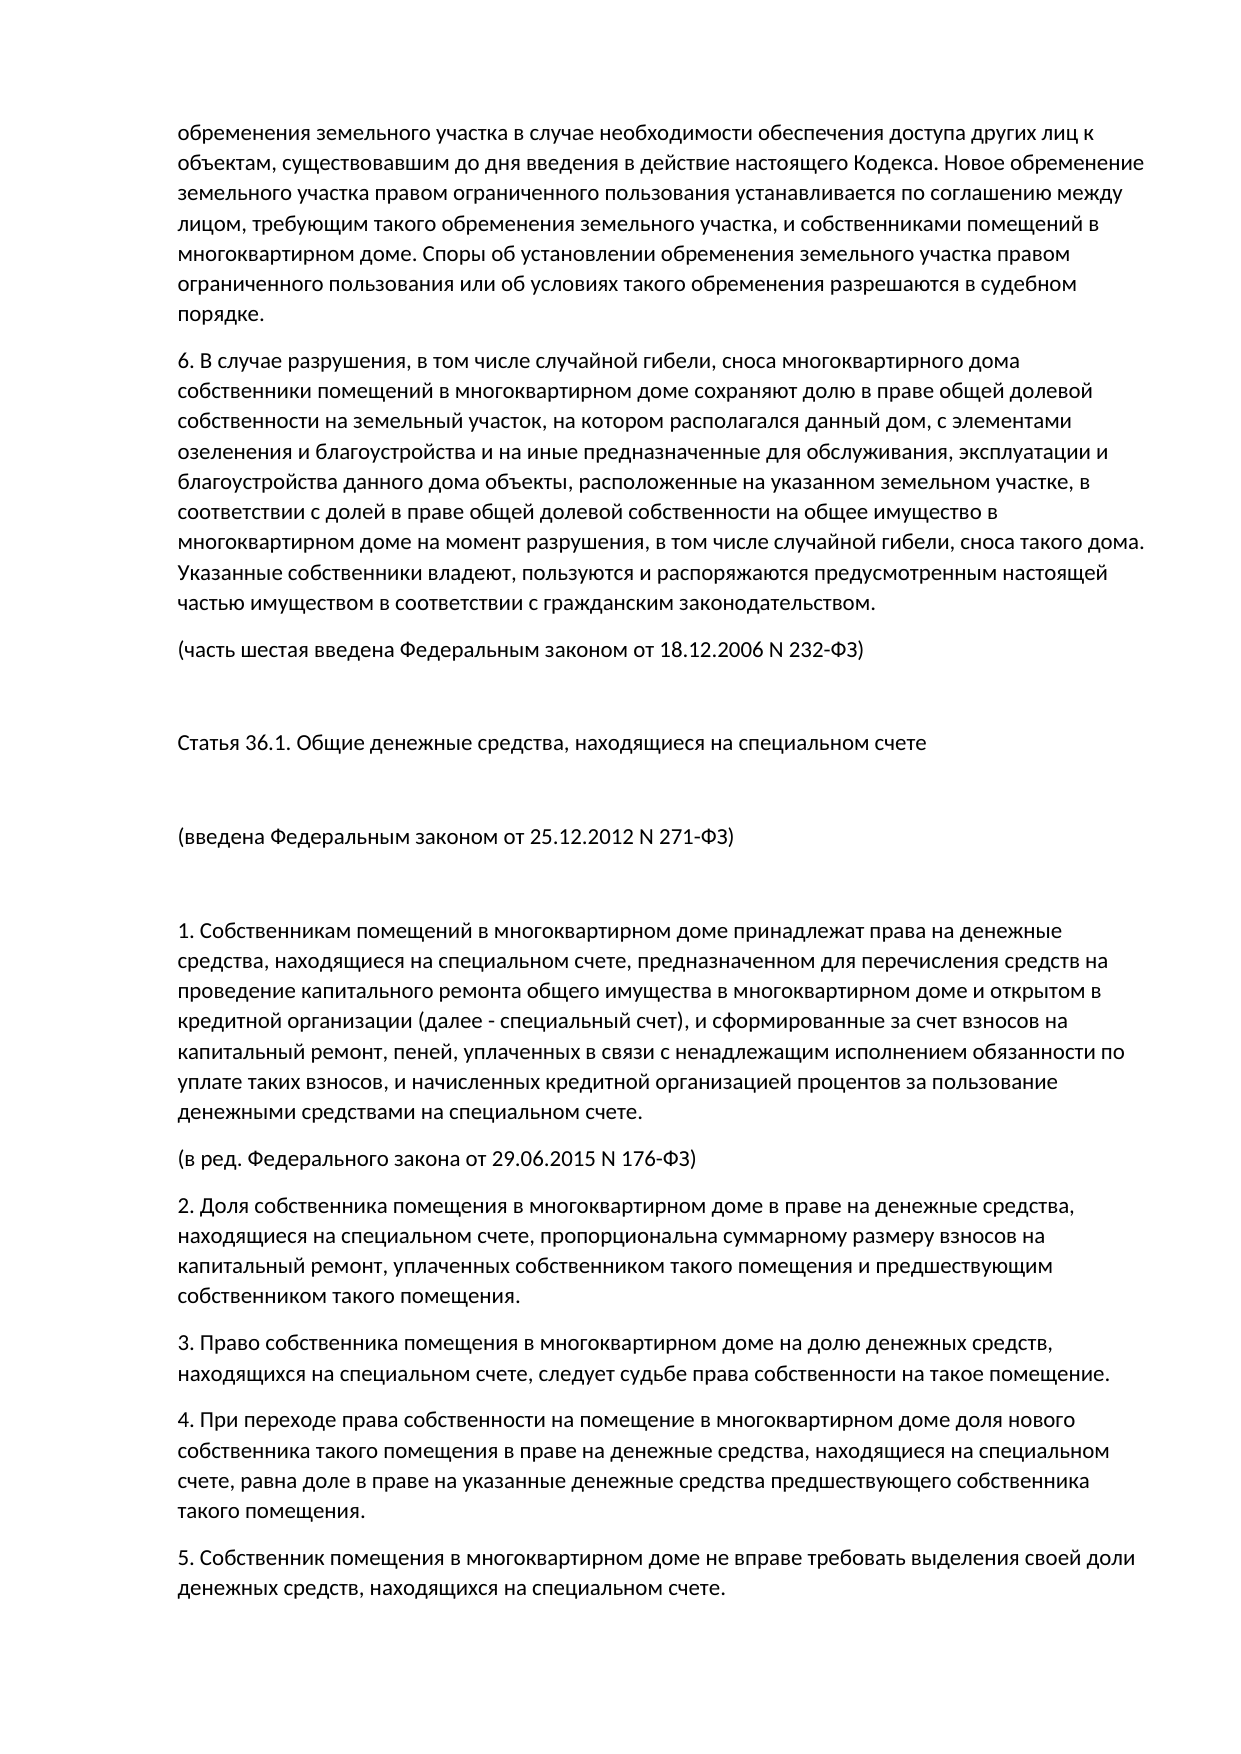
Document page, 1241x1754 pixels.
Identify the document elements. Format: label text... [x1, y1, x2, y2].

text (часть шестая введена Федеральным законом от 18.12.2006 N 232-ФЗ) [177, 635, 1152, 663]
text (введена Федеральным законом от 25.12.2012 N 271-ФЗ) [177, 822, 1152, 850]
text Статья 36.1. Общие денежные средства, находящиеся на специальном счете [177, 728, 1152, 757]
text 2. Доля собственника помещения в многоквартирном доме в праве на денежные средства, находящиеся на специальном счете, пропорциональна суммарному размеру взносов на капитальный ремонт, уплаченных собственником такого помещения и предшествующим собственником такого помещения. [177, 1191, 1152, 1310]
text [177, 118, 1152, 327]
text (в ред. Федерального закона от 29.06.2015 N 176-ФЗ) [177, 1144, 1152, 1172]
text 1. Собственникам помещений в многоквартирном доме принадлежат права на денежные средства, находящиеся на специальном счете, предназначенном для перечисления средств на проведение капитального ремонта общего имущества в многоквартирном доме и открытом в кредитной организации (далее - специальный счет), и сформированные за счет взносов на капитальный ремонт, пеней, уплаченных в связи с ненадлежащим исполнением обязанности по уплате таких взносов, и начисленных кредитной организацией процентов за пользование денежными средствами на специальном счете. [177, 916, 1152, 1125]
text 5. Собственник помещения в многоквартирном доме не вправе требовать выделения своей доли денежных средств, находящихся на специальном счете. [177, 1543, 1152, 1601]
text 6. В случае разрушения, в том числе случайной гибели, сноса многоквартирного дома собственники помещений в многоквартирном доме сохраняют долю в праве общей долевой собственности на земельный участок, на котором располагался данный дом, с элементами озеленения и благоустройства и на иные предназначенные для обслуживания, эксплуатации и благоустройства данного дома объекты, расположенные на указанном земельном участке, в соответствии с долей в праве общей долевой собственности на общее имущество в многоквартирном доме на момент разрушения, в том числе случайной гибели, сноса такого дома. Указанные собственники владеют, пользуются и распоряжаются предусмотренным настоящей частью имуществом в соответствии с гражданским законодательством. [177, 346, 1152, 616]
text 4. При переходе права собственности на помещение в многоквартирном доме доля нового собственника такого помещения в праве на денежные средства, находящиеся на специальном счете, равна доле в праве на указанные денежные средства предшествующего собственника такого помещения. [177, 1406, 1152, 1524]
text 3. Право собственника помещения в многоквартирном доме на долю денежных средств, находящихся на специальном счете, следует судьбе права собственности на такое помещение. [177, 1328, 1152, 1387]
